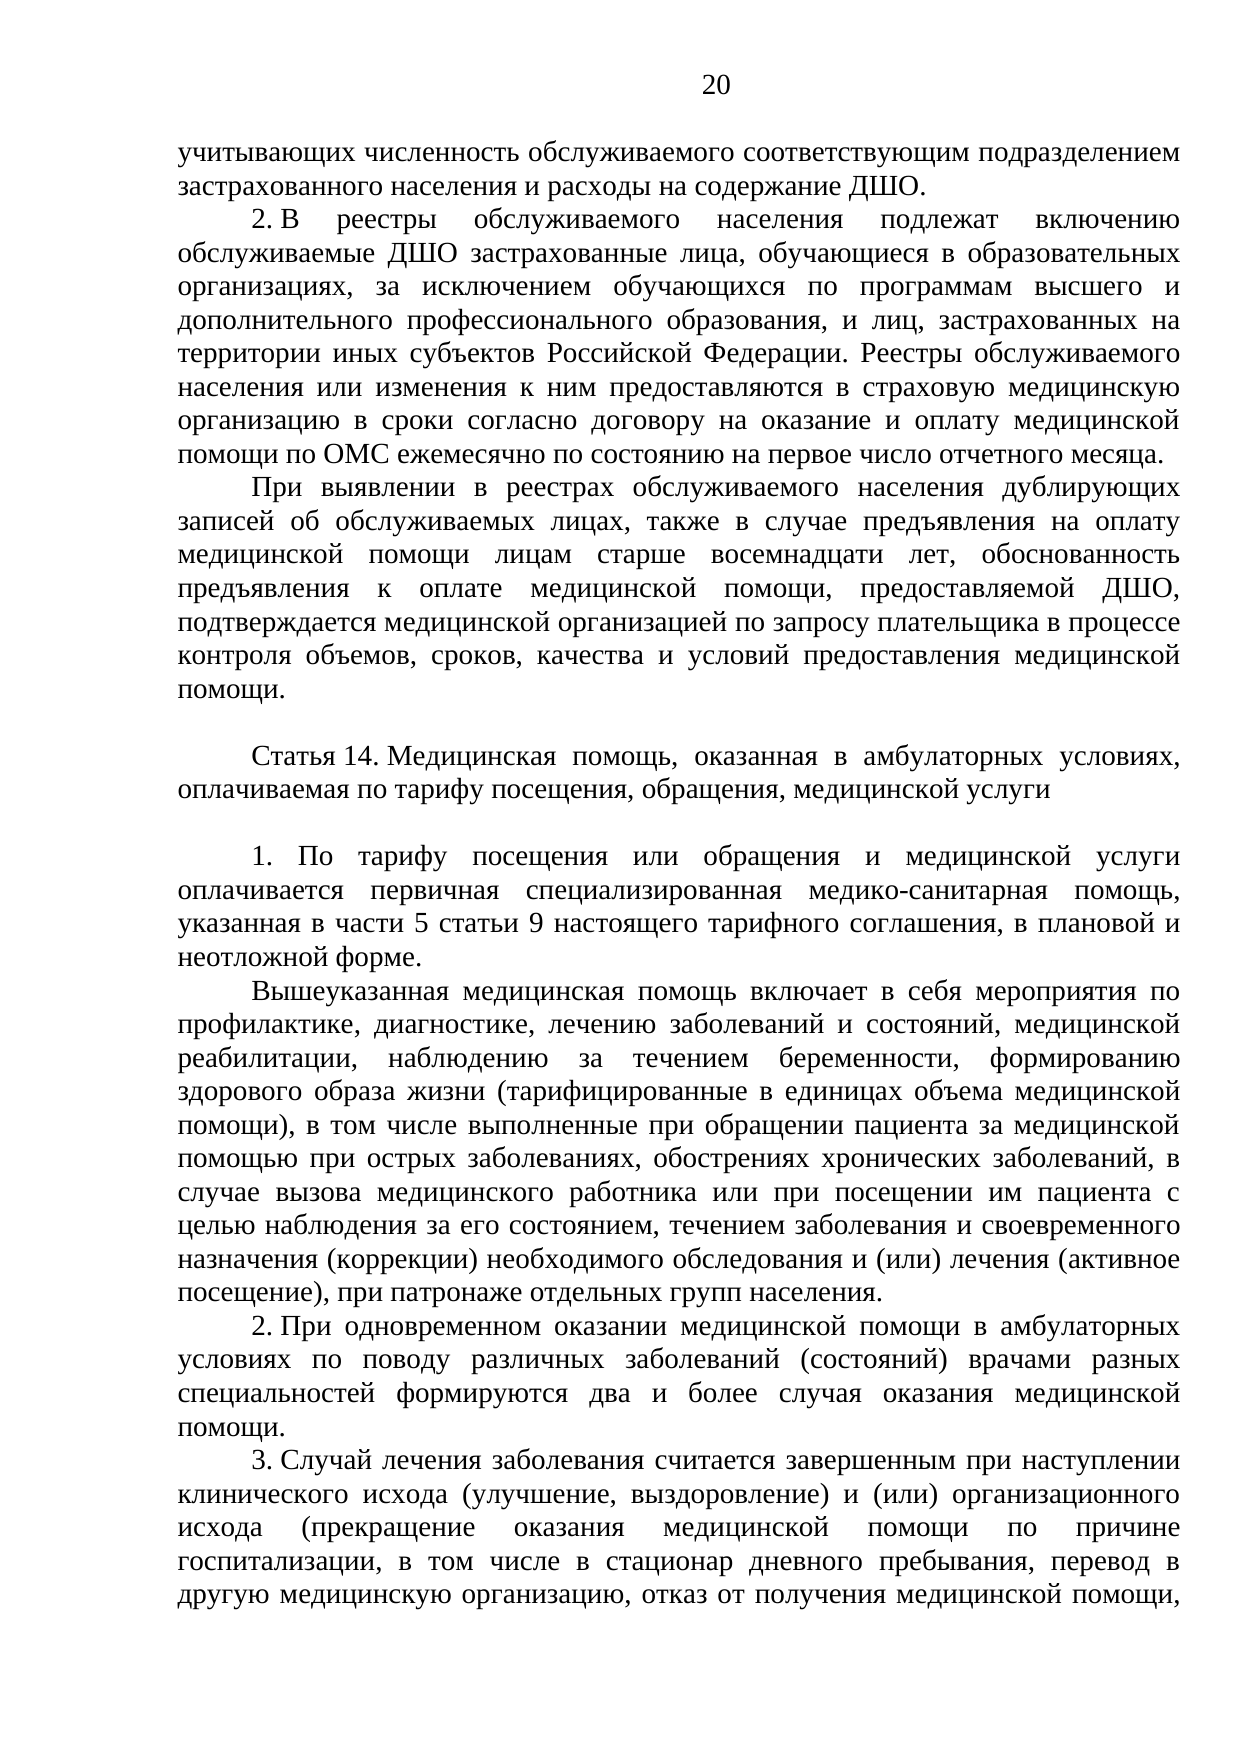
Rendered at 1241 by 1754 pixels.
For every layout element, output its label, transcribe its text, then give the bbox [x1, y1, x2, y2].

text 2. В реестры обслуживаемого населения подлежат включению обслуживаемые ДШО застрахованные лица, обучающиеся в образовательных организациях, за исключением обучающихся по программам высшего и дополнительного профессионального образования, и лиц, застрахованных на территории иных субъектов Российской Федерации. Реестры обслуживаемого населения или изменения к ним предоставляются в страховую медицинскую организацию в сроки согласно договору на оказание и оплату медицинской помощи по ОМС ежемесячно по состоянию на первое число отчетного месяца. [177, 201, 1181, 469]
title 2. При одновременном оказании медицинской помощи в амбулаторных условиях по поводу различных заболеваний (состояний) врачами разных специальностей формируются два и более случая оказания медицинской помощи. [177, 1308, 1181, 1442]
text Статья 14. Медицинская помощь, оказанная в амбулаторных условиях, оплачиваемая по тарифу посещения, обращения, медицинской услуги [177, 738, 1181, 805]
text 1. По тарифу посещения или обращения и медицинской услуги оплачивается первичная специализированная медико-санитарная помощь, указанная в части 5 статьи 9 настоящего тарифного соглашения, в плановой и неотложной форме. [177, 838, 1181, 973]
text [177, 134, 1181, 201]
text При выявлении в реестрах обслуживаемого населения дублирующих записей об обслуживаемых лицах, также в случае предъявления на оплату медицинской помощи лицам старше восемнадцати лет, обоснованность предъявления к оплате медицинской помощи, предоставляемой ДШО, подтверждается медицинской организацией по запросу плательщика в процессе контроля объемов, сроков, качества и условий предоставления медицинской помощи. [177, 469, 1181, 704]
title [177, 1442, 1181, 1610]
text Вышеуказанная медицинская помощь включает в себя мероприятия по профилактике, диагностике, лечению заболеваний и состояний, медицинской реабилитации, наблюдению за течением беременности, формированию здорового образа жизни (тарифицированные в единицах объема медицинской помощи), в том числе выполненные при обращении пациента за медицинской помощью при острых заболеваниях, обострениях хронических заболеваний, в случае вызова медицинского работника или при посещении им пациента с целью наблюдения за его состоянием, течением заболевания и своевременного назначения (коррекции) необходимого обследования и (или) лечения (активное посещение), при патронаже отдельных групп населения. [177, 973, 1181, 1308]
